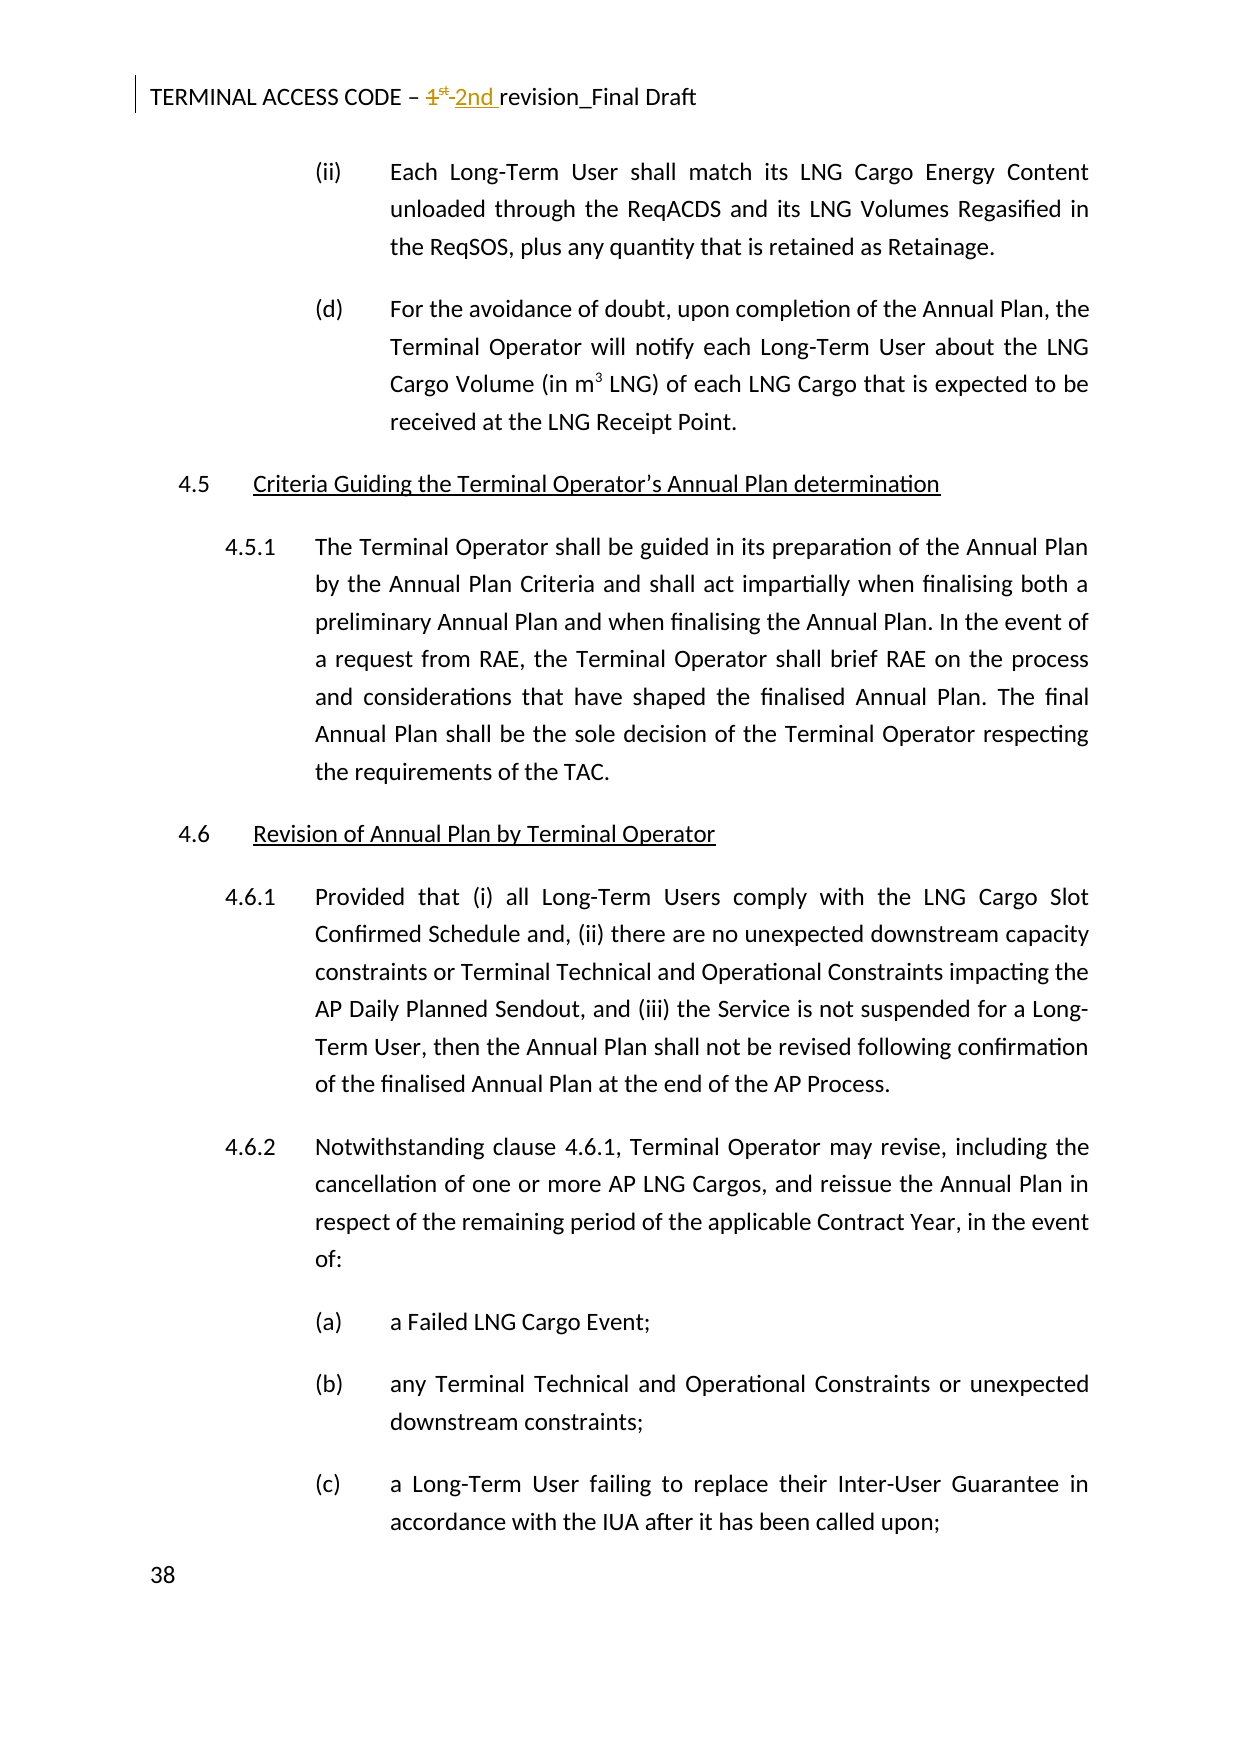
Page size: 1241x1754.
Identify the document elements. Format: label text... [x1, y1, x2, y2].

subtitle Revision of Annual Plan by Terminal Operator [178, 812, 1090, 850]
subtitle a Failed LNG Cargo Event; [315, 1300, 1090, 1337]
subtitle Each Long-Term User shall match its LNG Cargo Energy Content unloaded through the ReqACDS and its LNG Volumes Regasified in the ReqSOS, plus any quantity that is retained as Retainage. [315, 150, 1090, 262]
subtitle For the avoidance of doubt, upon completion of the Annual Plan, the Terminal Operator will notify each Long-Term User about the LNG Cargo Volume (in m3 LNG) of each LNG Cargo that is expected to be received at the LNG Receipt Point. [315, 287, 1090, 437]
subtitle a Long-Term User failing to replace their Inter-User Guarantee in accordance with the IUA after it has been called upon; [315, 1462, 1090, 1537]
subtitle The Terminal Operator shall be guided in its preparation of the Annual Plan by the Annual Plan Criteria and shall act impartially when finalising both a preliminary Annual Plan and when finalising the Annual Plan. In the event of a request from RAE, the Terminal Operator shall brief RAE on the process and considerations that have shaped the finalised Annual Plan. The final Annual Plan shall be the sole decision of the Terminal Operator respecting the requirements of the TAC. [225, 525, 1090, 787]
subtitle any Terminal Technical and Operational Constraints or unexpected downstream constraints; [315, 1362, 1090, 1437]
subtitle Criteria Guiding the Terminal Operator’s Annual Plan determination [178, 462, 1090, 500]
subtitle Provided that (i) all Long-Term Users comply with the LNG Cargo Slot Confirmed Schedule and, (ii) there are no unexpected downstream capacity constraints or Terminal Technical and Operational Constraints impacting the AP Daily Planned Sendout, and (iii) the Service is not suspended for a Long-Term User, then the Annual Plan shall not be revised following confirmation of the finalised Annual Plan at the end of the AP Process. [225, 875, 1090, 1100]
subtitle Notwithstanding clause ‎4.6.1, Terminal Operator may revise, including the cancellation of one or more AP LNG Cargos, and reissue the Annual Plan in respect of the remaining period of the applicable Contract Year, in the event of: [225, 1125, 1090, 1275]
